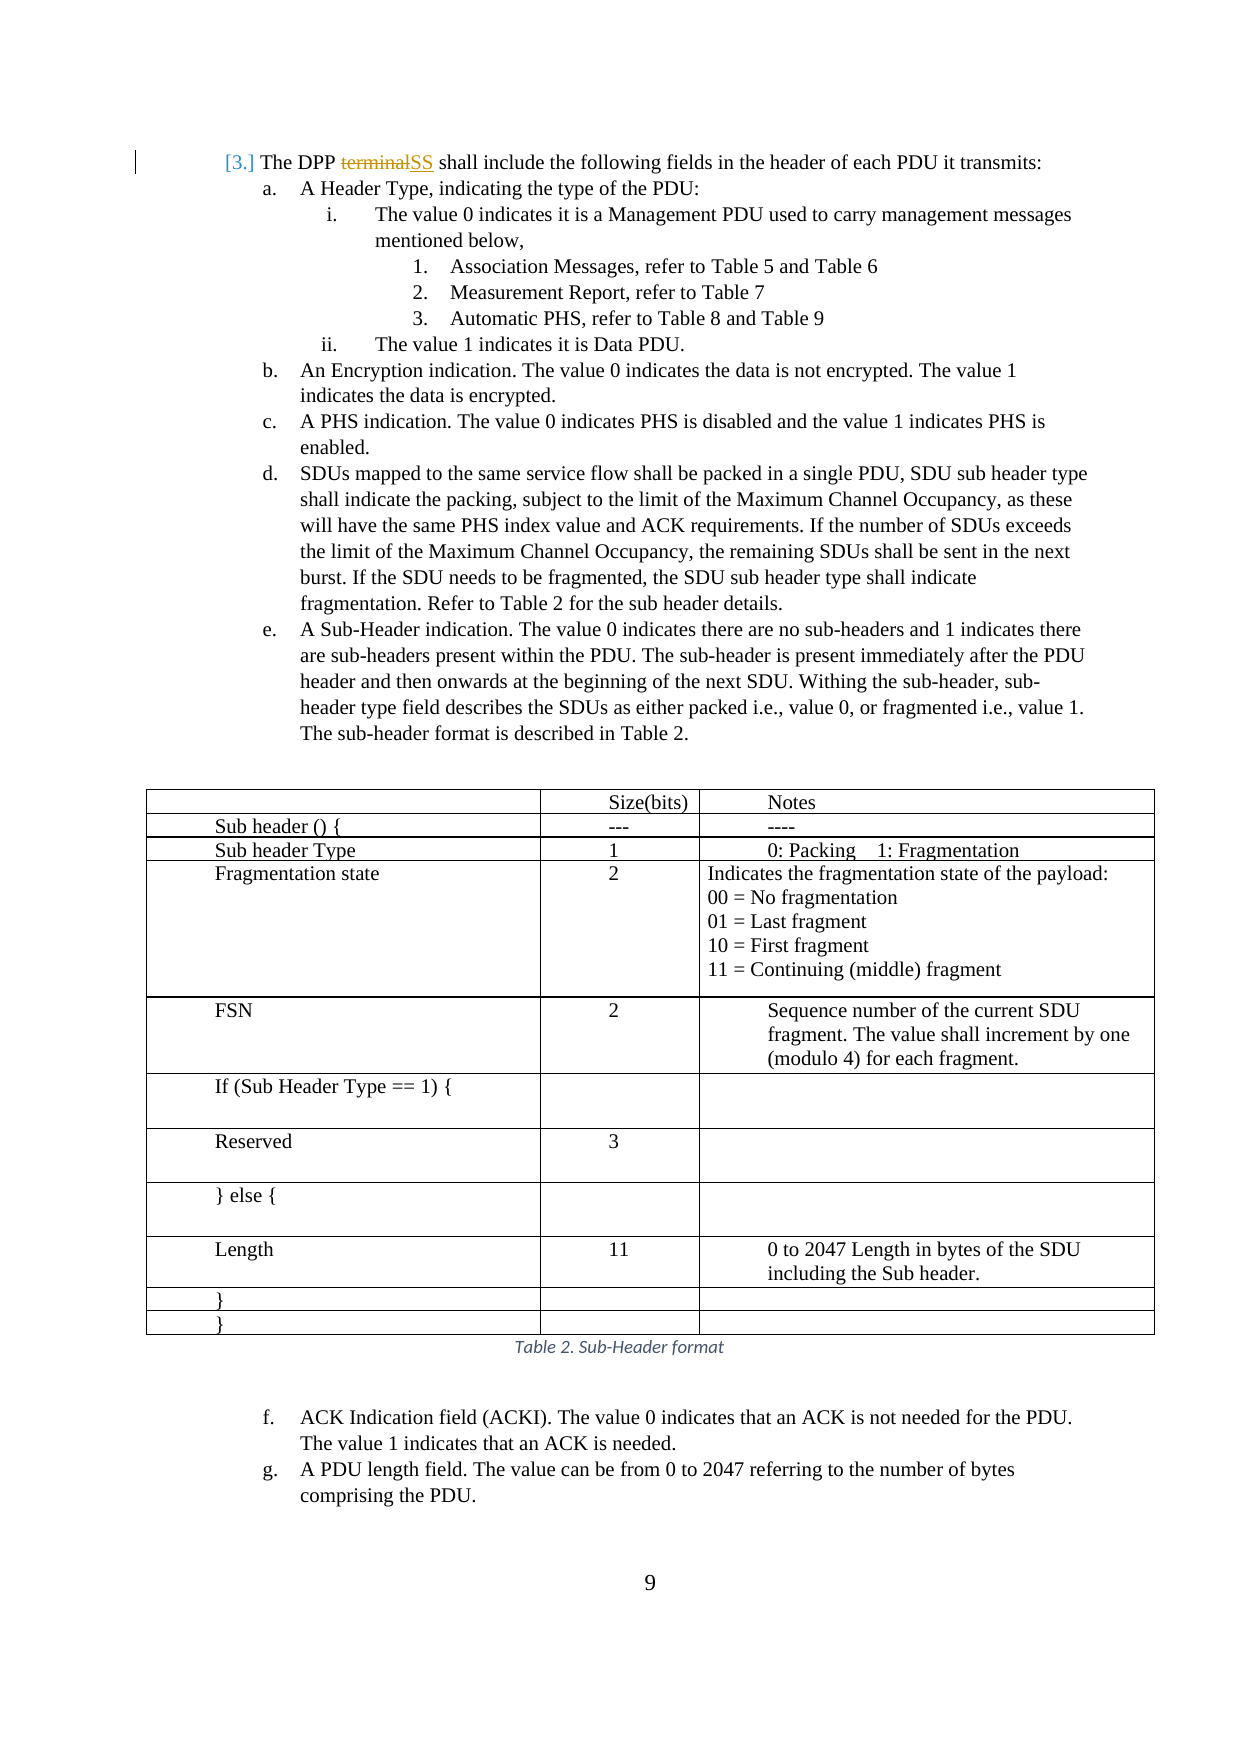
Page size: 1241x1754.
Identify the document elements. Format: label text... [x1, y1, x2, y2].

table_cell 1 [541, 838, 699, 860]
table_cell If (Sub Header Type == 1) { [147, 1074, 540, 1127]
list A Header Type, indicating the type of the PDU: [262, 176, 1090, 200]
table_cell Indicates the fragmentation state of the payload: 00 = No fragmentation 01 = Last fragment 10 = First fragment 11 = Continuing (middle) fragment [700, 861, 1154, 996]
table_cell 0 to 2047 Length in bytes of the SDU including the Sub header. [700, 1237, 1154, 1287]
table_cell 3 [541, 1129, 699, 1182]
table_cell Fragmentation state [147, 861, 540, 996]
list A PDU length field. The value can be from 0 to 2047 referring to the number of bytes comprising the PDU. [262, 1457, 1090, 1507]
list The value 0 indicates it is a Management PDU used to carry management messages mentioned below, [337, 202, 1090, 252]
list Association Messages, refer to Table 5 and Table 6 [412, 254, 1090, 278]
list A PHS indication. The value 0 indicates PHS is disabled and the value 1 indicates PHS is enabled. [262, 409, 1090, 459]
table_cell 2 [541, 861, 699, 996]
table_header Size(bits) [541, 790, 699, 813]
table_header Syntax [147, 790, 540, 813]
table_cell } [147, 1311, 540, 1334]
table_cell [541, 1288, 699, 1310]
table_cell [541, 1074, 699, 1127]
table_cell [700, 1311, 1154, 1334]
list Automatic PHS, refer to Table 8 and Table 9 [412, 306, 1090, 330]
table_cell ---- [700, 814, 1154, 836]
table_cell } else { [147, 1183, 540, 1236]
list Measurement Report, refer to Table 7 [412, 280, 1090, 304]
table_cell Sub header Type [147, 838, 540, 860]
table_cell } [147, 1288, 540, 1310]
table_cell [700, 1288, 1154, 1310]
table_header Notes [700, 790, 1154, 813]
table_cell [700, 1074, 1154, 1127]
list A Sub-Header indication. The value 0 indicates there are no sub-headers and 1 indicates there are sub-headers present within the PDU. The sub-header is present immediately after the PDU header and then onwards at the beginning of the next SDU. Withing the sub-header, sub-header type field describes the SDUs as either packed i.e., value 0, or fragmented i.e., value 1. The sub-header format is described in Table 2. [262, 617, 1090, 745]
list An Encryption indication. The value 0 indicates the data is not encrypted. The value 1 indicates the data is encrypted. [262, 357, 1090, 407]
table_cell [700, 1129, 1154, 1182]
table_cell Length [147, 1237, 540, 1287]
table_cell [700, 1183, 1154, 1236]
table_cell Sub header () { [147, 814, 540, 836]
table_cell [541, 1183, 699, 1236]
table_cell FSN [147, 998, 540, 1073]
table_cell 0: Packing 1: Fragmentation [700, 838, 1154, 860]
table_cell 2 [541, 998, 699, 1073]
table_cell Sequence number of the current SDU fragment. The value shall increment by one (modulo 4) for each fragment. [700, 998, 1154, 1073]
text Table 2. Sub-Header format [150, 1335, 1090, 1358]
table_cell Reserved [147, 1129, 540, 1182]
list SDUs mapped to the same service flow shall be packed in a single PDU, SDU sub header type shall indicate the packing, subject to the limit of the Maximum Channel Occupancy, as these will have the same PHS index value and ACK requirements. If the number of SDUs exceeds the limit of the Maximum Channel Occupancy, the remaining SDUs shall be sent in the next burst. If the SDU needs to be fragmented, the SDU sub header type shall indicate fragmentation. Refer to Table 2 for the sub header details. [262, 461, 1090, 615]
list The DPP shall include the following fields in the header of each PDU it transmits: [225, 150, 1090, 174]
list ACK Indication field (ACKI). The value 0 indicates that an ACK is not needed for the PDU. The value 1 indicates that an ACK is needed. [262, 1405, 1090, 1455]
list The value 1 indicates it is Data PDU. [337, 332, 1090, 356]
table_cell 11 [541, 1237, 699, 1287]
table_cell --- [541, 814, 699, 836]
table_cell [541, 1311, 699, 1334]
